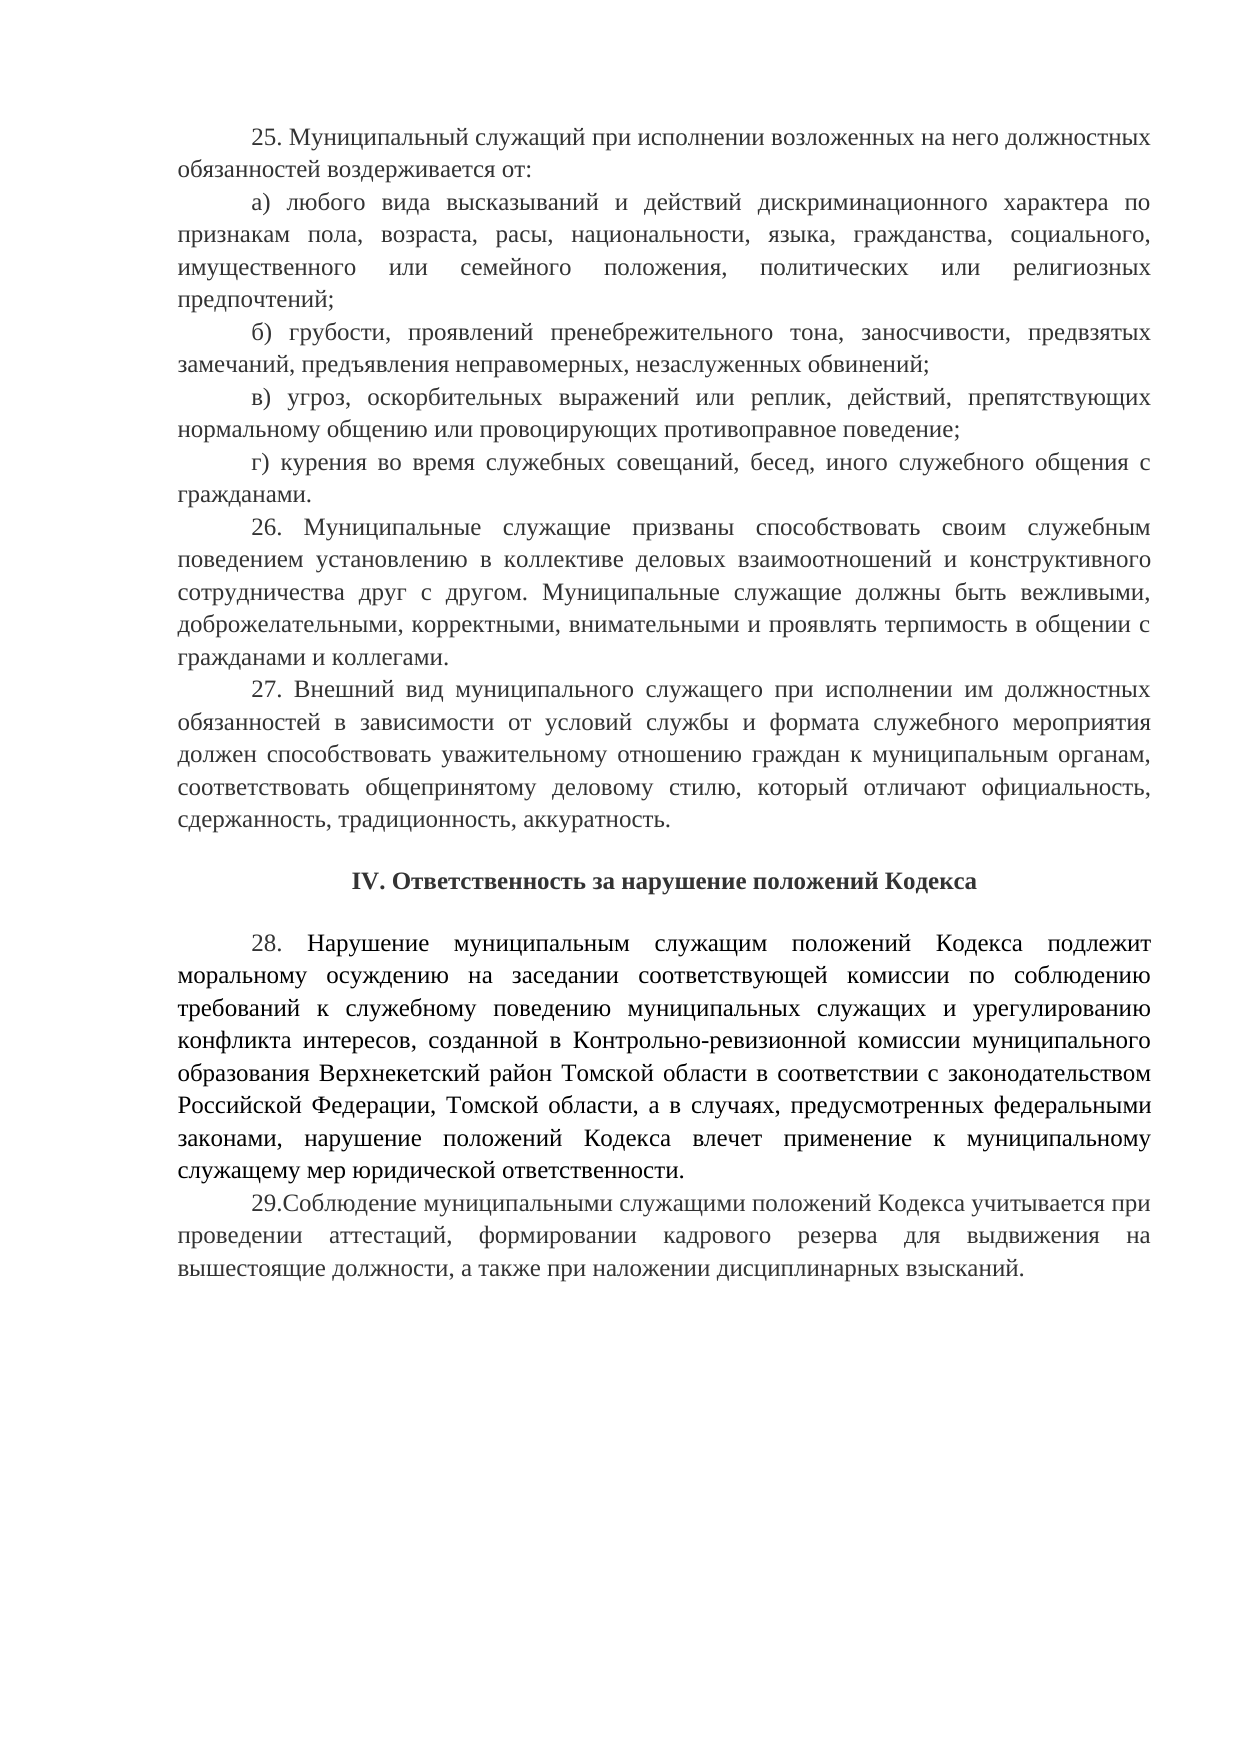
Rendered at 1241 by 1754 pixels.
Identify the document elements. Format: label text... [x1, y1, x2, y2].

text г) курения во время служебных совещаний, бесед, иного служебного общения с гражданами. [177, 443, 1152, 508]
text 29.Соблюдение муниципальными служащими положений Кодекса учитывается при проведении аттестаций, формировании кадрового резерва для выдвижения на вышестоящие должности, а также при наложении дисциплинарных взысканий. [177, 1184, 1152, 1281]
text б) грубости, проявлений пренебрежительного тона, заносчивости, предвзятых замечаний, предъявления неправомерных, незаслуженных обвинений; [177, 313, 1152, 378]
text а) любого вида высказываний и действий дискриминационного характера по признакам пола, возраста, расы, национальности, языка, гражданства, социального, имущественного или семейного положения, политических или религиозных предпочтений; [177, 183, 1152, 313]
text в) угроз, оскорбительных выражений или реплик, действий, препятствующих нормальному общению или провоцирующих противоправное поведение; [177, 378, 1152, 443]
text 25. Муниципальный служащий при исполнении возложенных на него должностных обязанностей воздерживается от: [177, 118, 1152, 183]
text 27. Внешний вид муниципального служащего при исполнении им должностных обязанностей в зависимости от условий службы и формата служебного мероприятия должен способствовать уважительному отношению граждан к муниципальным органам, соответствовать общепринятому деловому стилю, который отличают официальность, сдержанность, традиционность, аккуратность. [177, 671, 1152, 833]
text 28. Нарушение муниципальным служащим положений Кодекса подлежит моральному осуждению на заседании соответствующей комиссии по соблюдению требований к служебному поведению муниципальных служащих и урегулированию конфликта интересов, созданной в Контрольно-ревизионной комиссии муниципального образования Верхнекетский район Томской области в соответствии с законодательством Российской Федерации, Томской области, а в случаях, предусмотренных федеральными законами, нарушение положений Кодекса влечет применение к муниципальному служащему мер юридической ответственности. [177, 924, 1152, 1184]
text IV. Ответственность за нарушение положений Кодекса [177, 862, 1152, 895]
text 26. Муниципальные служащие призваны способствовать своим служебным поведением установлению в коллективе деловых взаимоотношений и конструктивного сотрудничества друг с другом. Муниципальные служащие должны быть вежливыми, доброжелательными, корректными, внимательными и проявлять терпимость в общении с гражданами и коллегами. [177, 508, 1152, 671]
